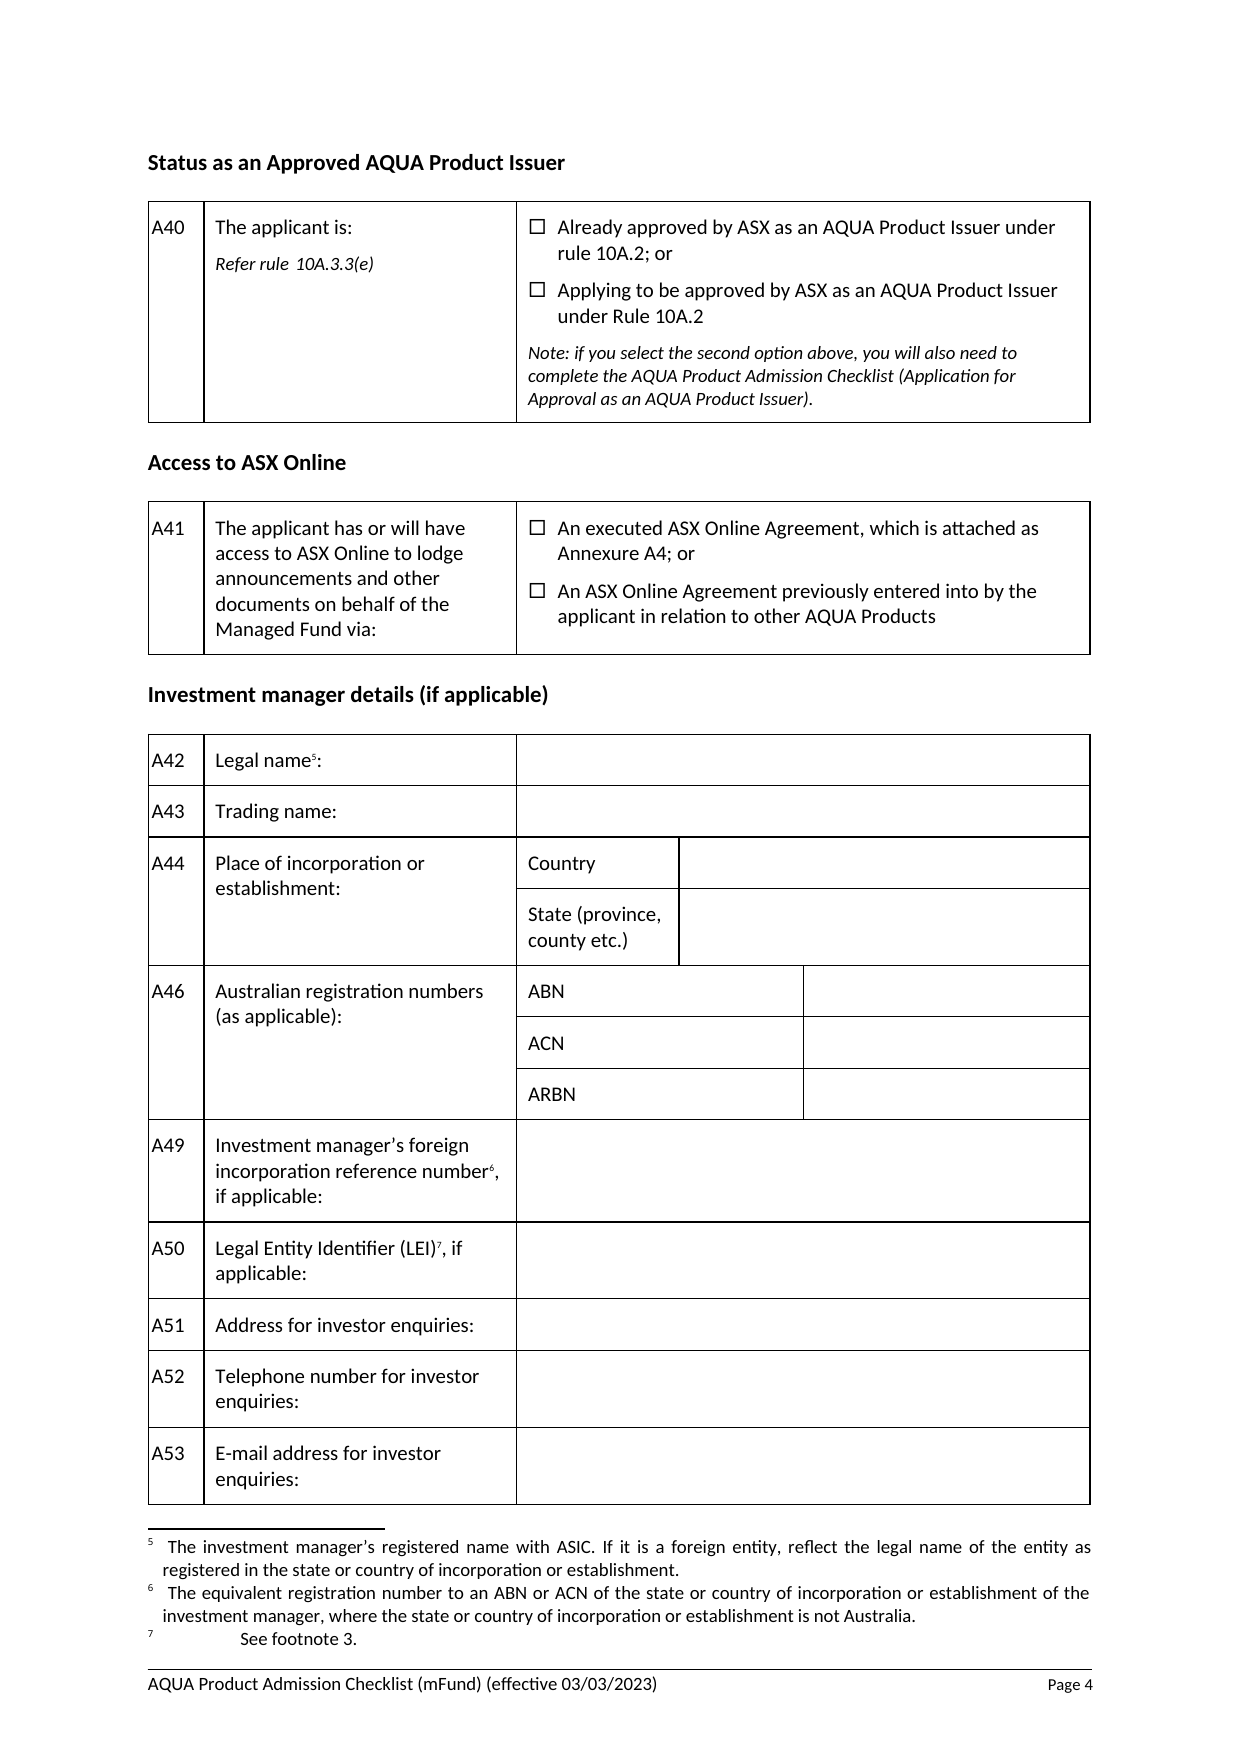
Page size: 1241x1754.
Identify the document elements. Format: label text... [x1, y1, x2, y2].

table_header [149, 202, 203, 422]
table_cell Place of incorporation or establishment: [205, 838, 516, 965]
table_cell State (province, county etc.) [517, 889, 678, 965]
table_cell ARBN [517, 1069, 803, 1119]
table_cell Investment manager’s foreign incorporation reference number, if applicable: [205, 1120, 516, 1221]
table_cell Country [517, 838, 678, 888]
table_header Already approved by ASX as an AQUA Product Issuer under rule 10A.2; or Applying to be approved by ASX as an AQUA Product Issuer under Rule 10A.2 Note: if you select the second option above, you will also need to complete the AQUA Product Admission Checklist (Application for Approval as an AQUA Product Issuer). [517, 202, 1089, 422]
table_cell Trading name: [205, 786, 516, 836]
table_cell [149, 786, 203, 836]
table_cell [149, 1428, 203, 1504]
table_cell [517, 1223, 1089, 1298]
subtitle Investment manager details (if applicable) [148, 680, 1092, 708]
table_cell ACN [517, 1017, 803, 1068]
table_cell [517, 1120, 1089, 1221]
table_cell [804, 1069, 1089, 1119]
table_cell [149, 1351, 203, 1427]
table_cell [517, 1428, 1089, 1504]
table_cell [149, 1299, 203, 1350]
table_cell ABN [517, 966, 803, 1016]
table_cell E-mail address for investor enquiries: [205, 1428, 516, 1504]
table_header The applicant has or will have access to ASX Online to lodge announcements and other documents on behalf of the Managed Fund via: [205, 502, 516, 654]
table_cell [149, 1223, 203, 1298]
table_cell [517, 786, 1089, 836]
subtitle Access to ASX Online [148, 448, 1092, 476]
table_cell [804, 1017, 1089, 1068]
table_cell [804, 966, 1089, 1016]
table_header [149, 502, 203, 654]
table_cell Legal Entity Identifier (LEI), if applicable: [205, 1223, 516, 1298]
table_cell [680, 889, 1089, 965]
table_header Legal name: [205, 735, 516, 785]
table_cell Address for investor enquiries: [205, 1299, 516, 1350]
table_cell [149, 1120, 203, 1221]
table_cell [517, 1299, 1089, 1350]
table_header An executed ASX Online Agreement, which is attached as Annexure A4; or An ASX Online Agreement previously entered into by the applicant in relation to other AQUA Products [517, 502, 1089, 654]
table_header [517, 735, 1089, 785]
subtitle Status as an Approved AQUA Product Issuer [148, 148, 1092, 176]
table_cell Telephone number for investor enquiries: [205, 1351, 516, 1427]
table_header The applicant is: Refer rule 10A.3.3(e) [205, 202, 516, 422]
table_cell [149, 838, 203, 965]
table_cell Australian registration numbers (as applicable): [205, 966, 516, 1119]
table_header [149, 735, 203, 785]
table_cell [149, 966, 203, 1119]
table_cell [517, 1351, 1089, 1427]
table_cell [680, 838, 1089, 888]
